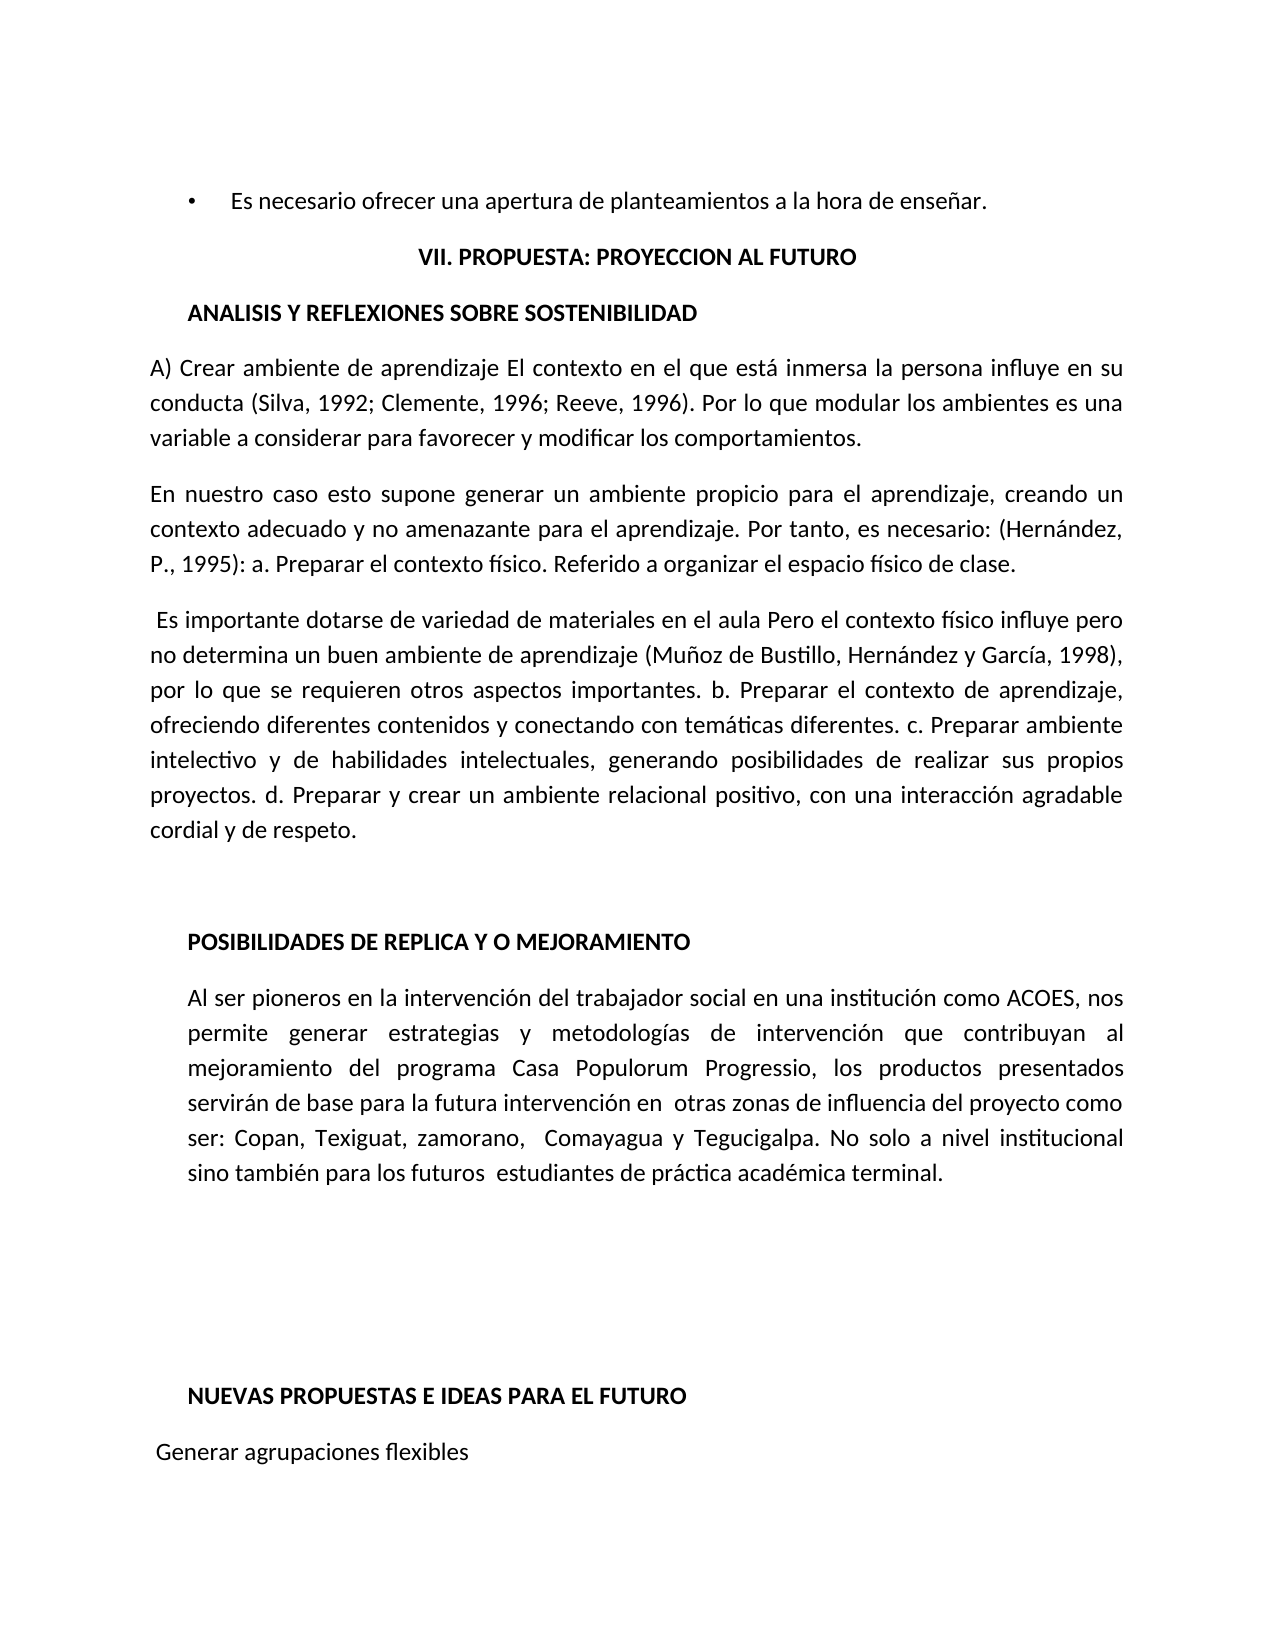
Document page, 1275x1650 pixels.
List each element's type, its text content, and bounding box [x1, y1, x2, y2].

text Al ser pioneros en la intervención del trabajador social en una institución como ACOES, nos permite generar estrategias y metodologías de intervención que contribuyan al mejoramiento del programa Casa Populorum Progressio, los productos presentados servirán de base para la futura intervención en otras zonas de influencia del proyecto como ser: Copan, Texiguat, zamorano, Comayagua y Tegucigalpa. No solo a nivel institucional sino también para los futuros estudiantes de práctica académica terminal. [187, 982, 1125, 1187]
text POSIBILIDADES DE REPLICA Y O MEJORAMIENTO [187, 926, 1125, 956]
text VII. PROPUESTA: PROYECCION AL FUTURO [150, 241, 1125, 271]
text A) Crear ambiente de aprendizaje El contexto en el que está inmersa la persona influye en su conducta (Silva, 1992; Clemente, 1996; Reeve, 1996). Por lo que modular los ambientes es una variable a considerar para favorecer y modificar los comportamientos. [150, 352, 1125, 453]
text ANALISIS Y REFLEXIONES SOBRE SOSTENIBILIDAD [187, 297, 1125, 327]
list Es necesario ofrecer una apertura de planteamientos a la hora de enseñar. [187, 185, 1125, 216]
text Generar agrupaciones flexibles [150, 1436, 1125, 1466]
text Es importante dotarse de variedad de materiales en el aula Pero el contexto físico influye pero no determina un buen ambiente de aprendizaje (Muñoz de Bustillo, Hernández y García, 1998), por lo que se requieren otros aspectos importantes. b. Preparar el contexto de aprendizaje, ofreciendo diferentes contenidos y conectando con temáticas diferentes. c. Preparar ambiente intelectivo y de habilidades intelectuales, generando posibilidades de realizar sus propios proyectos. d. Preparar y crear un ambiente relacional positivo, con una interacción agradable cordial y de respeto. [150, 604, 1125, 845]
text NUEVAS PROPUESTAS E IDEAS PARA EL FUTURO [187, 1380, 1125, 1411]
text En nuestro caso esto supone generar un ambiente propicio para el aprendizaje, creando un contexto adecuado y no amenazante para el aprendizaje. Por tanto, es necesario: (Hernández, P., 1995): a. Preparar el contexto físico. Referido a organizar el espacio físico de clase. [150, 478, 1125, 579]
